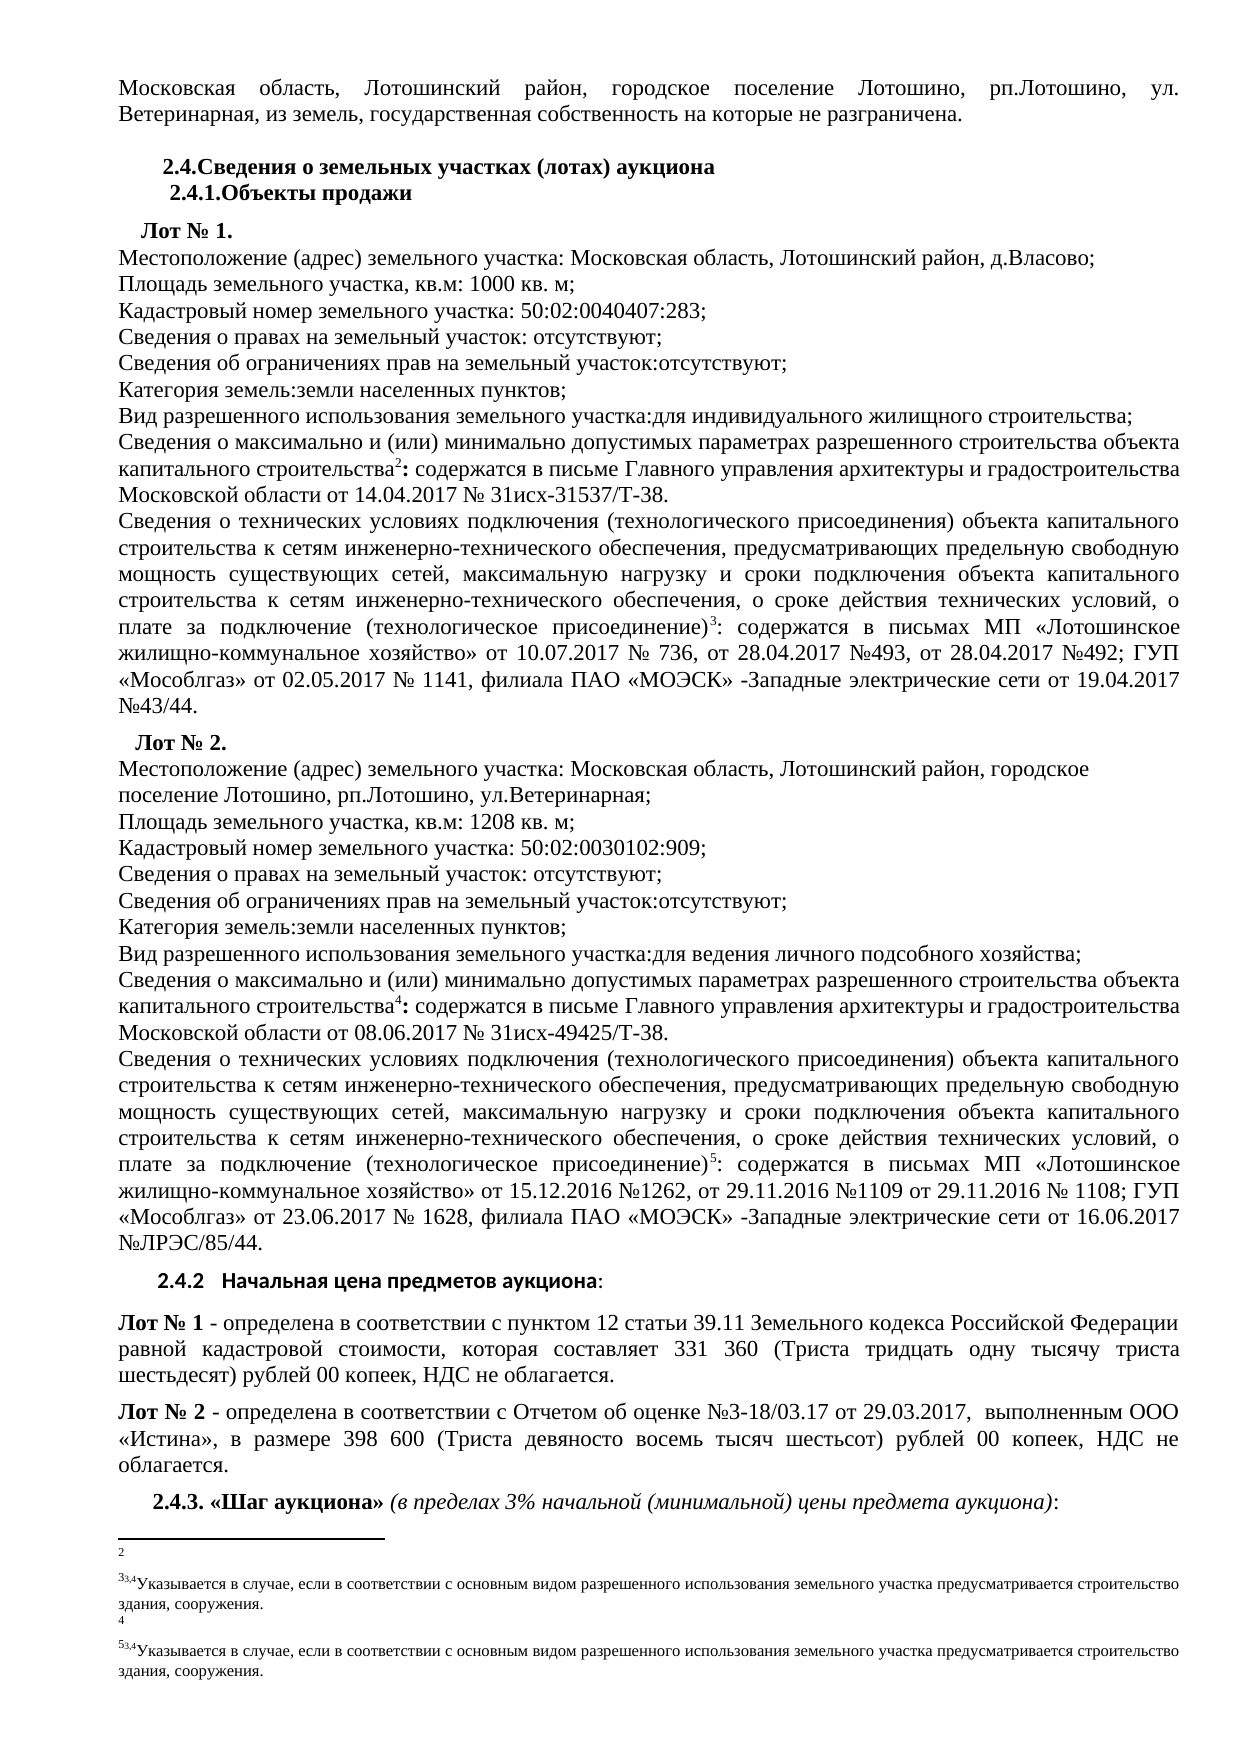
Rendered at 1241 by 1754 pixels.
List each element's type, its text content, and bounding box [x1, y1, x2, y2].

text 2.4.1.Объекты продажи [169, 179, 1181, 206]
text Сведения о технических условиях подключения (технологического присоединения) объекта капитального строительства к сетям инженерно-технического обеспечения, предусматривающих предельную свободную мощность существующих сетей, максимальную нагрузку и сроки подключения объекта капитального строительства к сетям инженерно-технического обеспечения, о сроке действия технических условий, о плате за подключение (технологическое присоединение): содержатся в письмах МП «Лотошинское жилищно-коммунальное хозяйство» от 10.07.2017 № 736, от 28.04.2017 №493, от 28.04.2017 №492; ГУП «Мособлгаз» от 02.05.2017 № 1141, филиала ПАО «МОЭСК» -Западные электрические сети от 19.04.2017 №43/44. [118, 507, 1181, 718]
text Сведения о максимально и (или) минимально допустимых параметрах разрешенного строительства объекта капитального строительства: содержатся в письме Главного управления архитектуры и градостроительства Московской области от 08.06.2017 № 31исх-49425/Т-38. [118, 966, 1181, 1045]
text Кадастровый номер земельного участка: 50:02:0040407:283; [118, 297, 1181, 323]
text Сведения о правах на земельный участок: отсутствуют; [118, 323, 1181, 349]
text Местоположение (адрес) земельного участка: Московская область, Лотошинский район, д.Власово; [118, 244, 1181, 270]
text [118, 74, 1181, 127]
text Лот № 1 - определена в соответствии с пунктом 12 статьи 39.11 Земельного кодекса Российской Федерации равной кадастровой стоимости, которая составляет 331 360 (Триста тридцать одну тысячу триста шестьдесят) рублей 00 копеек, НДС не облагается. [118, 1309, 1181, 1388]
list Начальная цена предметов аукциона: [157, 1266, 1181, 1294]
text Площадь земельного участка, кв.м: 1208 кв. м; [118, 808, 1181, 834]
text Кадастровый номер земельного участка: 50:02:0030102:909; [118, 834, 1181, 861]
text 2.4.Сведения о земельных участках (лотах) аукциона [162, 153, 1181, 179]
text Сведения об ограничениях прав на земельный участок:отсутствуют; [118, 887, 1181, 913]
text Сведения о правах на земельный участок: отсутствуют; [118, 861, 1181, 887]
text Категория земель:земли населенных пунктов; [118, 913, 1181, 939]
text Вид разрешенного использования земельного участка:для ведения личного подсобного хозяйства; [118, 939, 1181, 966]
text Лот № 1. [118, 218, 1181, 244]
text Вид разрешенного использования земельного участка:для индивидуального жилищного строительства; [118, 402, 1181, 428]
text Категория земель:земли населенных пунктов; [118, 376, 1181, 402]
text Сведения о максимально и (или) минимально допустимых параметрах разрешенного строительства объекта капитального строительства: содержатся в письме Главного управления архитектуры и градостроительства Московской области от 14.04.2017 № 31исх-31537/Т-38. [118, 428, 1181, 507]
text Сведения об ограничениях прав на земельный участок:отсутствуют; [118, 349, 1181, 376]
text 2.4.3. «Шаг аукциона» (в пределах 3% начальной (минимальной) цены предмета аукциона): [118, 1488, 1181, 1514]
text Местоположение (адрес) земельного участка: Московская область, Лотошинский район, городское поселение Лотошино, рп.Лотошино, ул.Ветеринарная; [118, 755, 1181, 808]
text Сведения о технических условиях подключения (технологического присоединения) объекта капитального строительства к сетям инженерно-технического обеспечения, предусматривающих предельную свободную мощность существующих сетей, максимальную нагрузку и сроки подключения объекта капитального строительства к сетям инженерно-технического обеспечения, о сроке действия технических условий, о плате за подключение (технологическое присоединение): содержатся в письмах МП «Лотошинское жилищно-коммунальное хозяйство» от 15.12.2016 №1262, от 29.11.2016 №1109 от 29.11.2016 № 1108; ГУП «Мособлгаз» от 23.06.2017 № 1628, филиала ПАО «МОЭСК» -Западные электрические сети от 16.06.2017 №ЛРЭС/85/44. [118, 1045, 1181, 1256]
text Лот № 2 - определена в соответствии с Отчетом об оценке №3-18/03.17 от 29.03.2017, выполненным ООО «Истина», в размере 398 600 (Триста девяносто восемь тысяч шестьсот) рублей 00 копеек, НДС не облагается. [118, 1398, 1181, 1477]
text Площадь земельного участка, кв.м: 1000 кв. м; [118, 270, 1181, 297]
text Лот № 2. [118, 729, 1181, 755]
